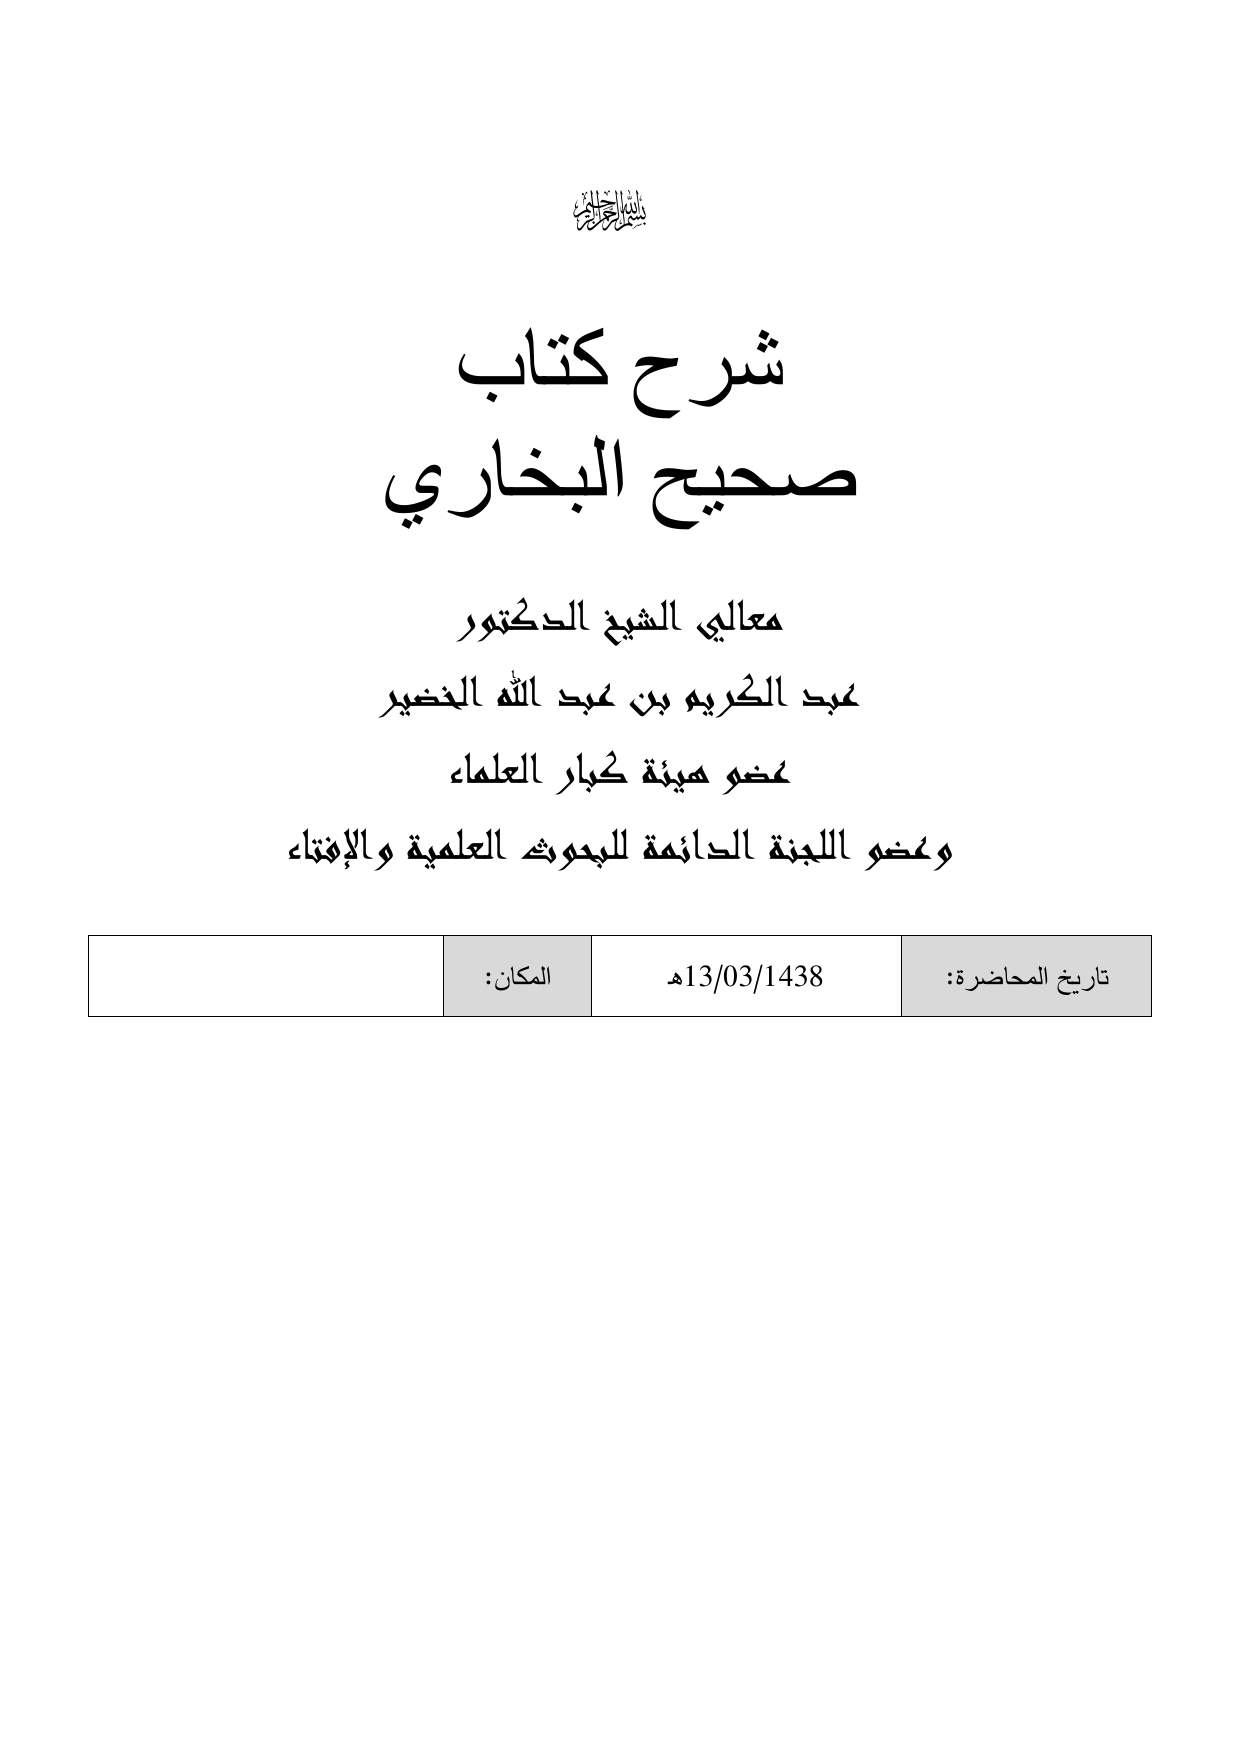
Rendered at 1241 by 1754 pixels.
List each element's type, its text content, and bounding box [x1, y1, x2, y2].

table_header 13/03/1438هـ [592, 936, 901, 1016]
text  [225, 150, 996, 261]
text شرح كتاب [187, 309, 1053, 419]
table_header [89, 936, 443, 1016]
text وعضو اللجنة الدائمة للبحوث العلمية والإفتاء [187, 807, 1053, 883]
text صحيح البخاري [187, 419, 1053, 530]
text معالي الشيخ الدكتور [187, 578, 1053, 654]
table_header تاريخ المحاضرة: [902, 936, 1151, 1016]
table_header المكان: [444, 936, 591, 1016]
text عبد الكريم بن عبد الله الخضير [187, 654, 1053, 731]
text عضو هيئة كبار العلماء [187, 731, 1053, 807]
